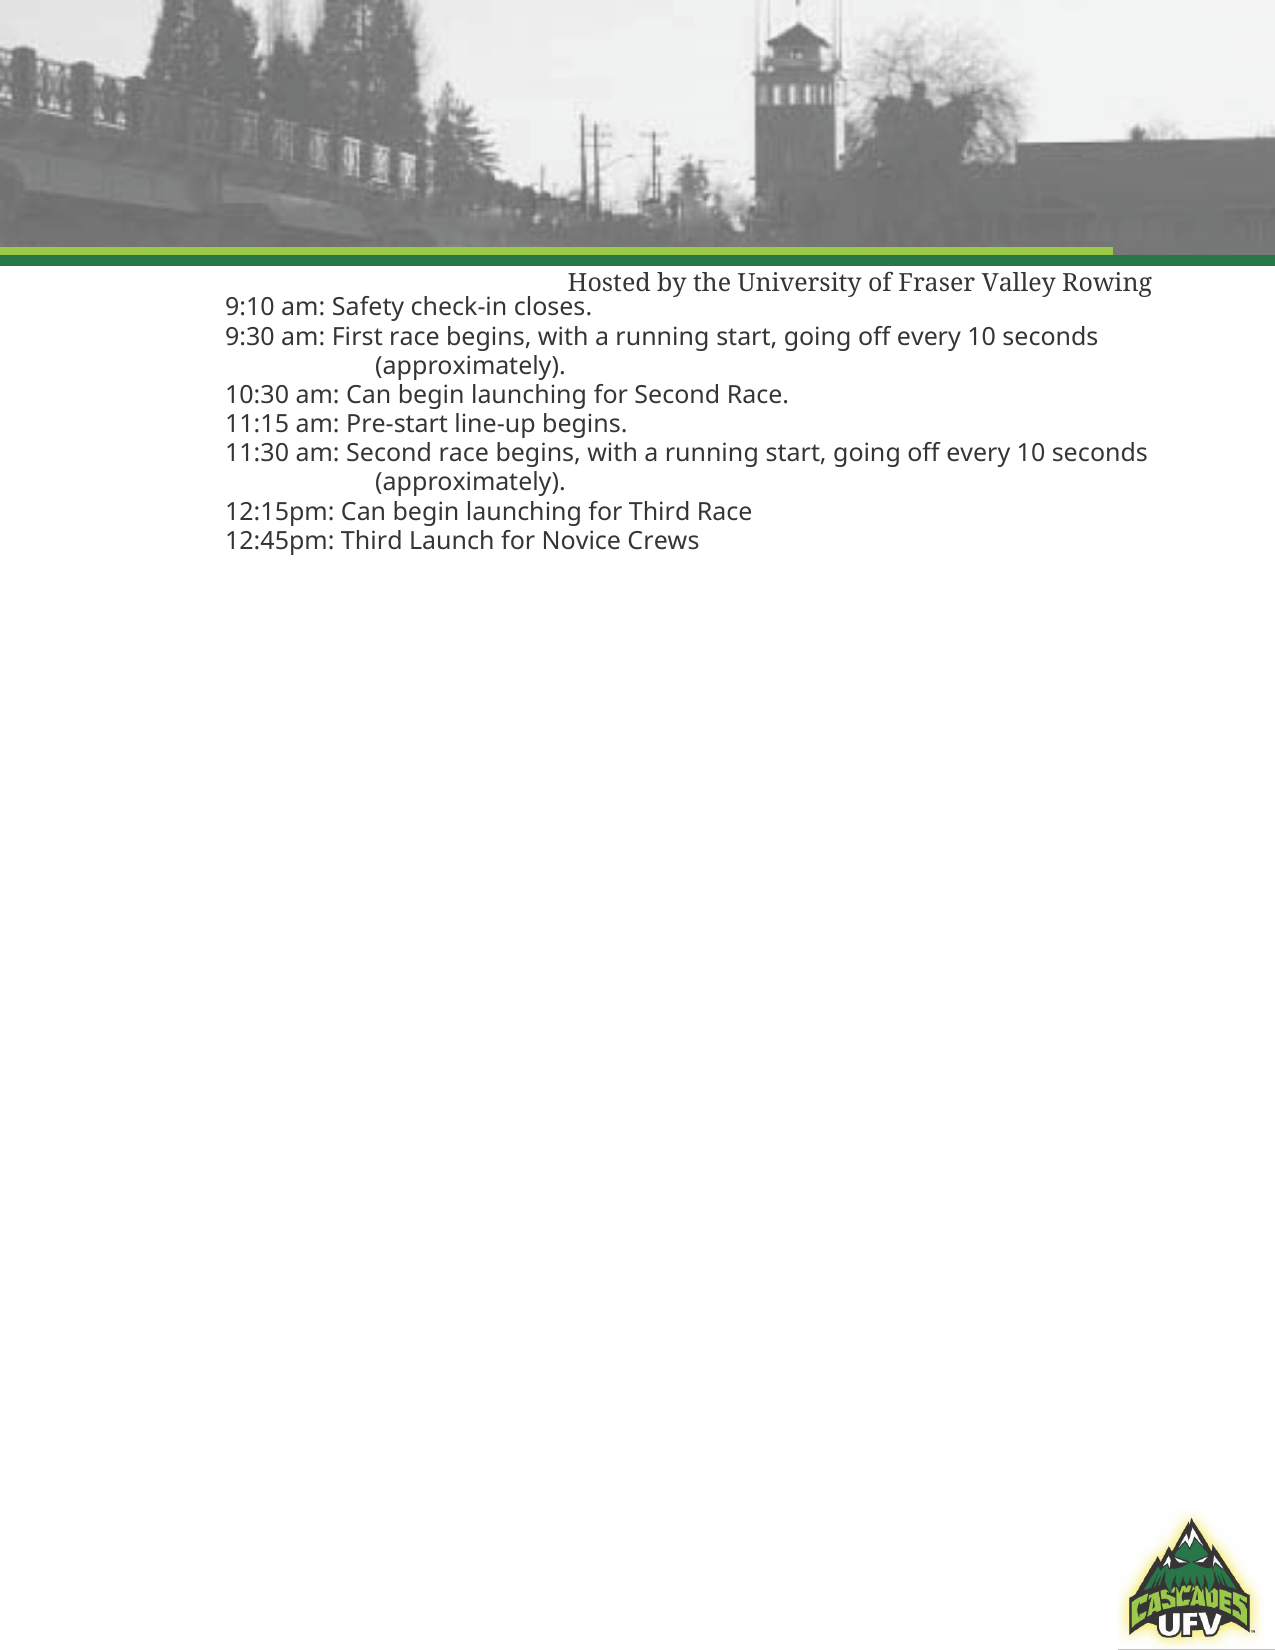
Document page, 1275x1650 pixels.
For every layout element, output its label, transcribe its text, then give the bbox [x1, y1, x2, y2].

text 11:15 am: Pre-start line-up begins. [225, 410, 1275, 439]
text (approximately). [375, 352, 1275, 381]
text 9:10 am: Safety check-in closes. [225, 294, 1275, 323]
text (approximately). [375, 469, 1275, 498]
text 12:45pm: Third Launch for Novice Crews [225, 527, 1275, 556]
picture [1118, 1509, 1275, 1650]
text 12:15pm: Can begin launching for Third Race [0, 498, 1275, 527]
text 10:30 am: Can begin launching for Second Race. [225, 381, 1275, 410]
picture [0, 0, 1275, 255]
text 9:30 am: First race begins, with a running start, going off every 10 seconds [225, 323, 1275, 352]
text 11:30 am: Second race begins, with a running start, going off every 10 seconds [225, 439, 1275, 469]
